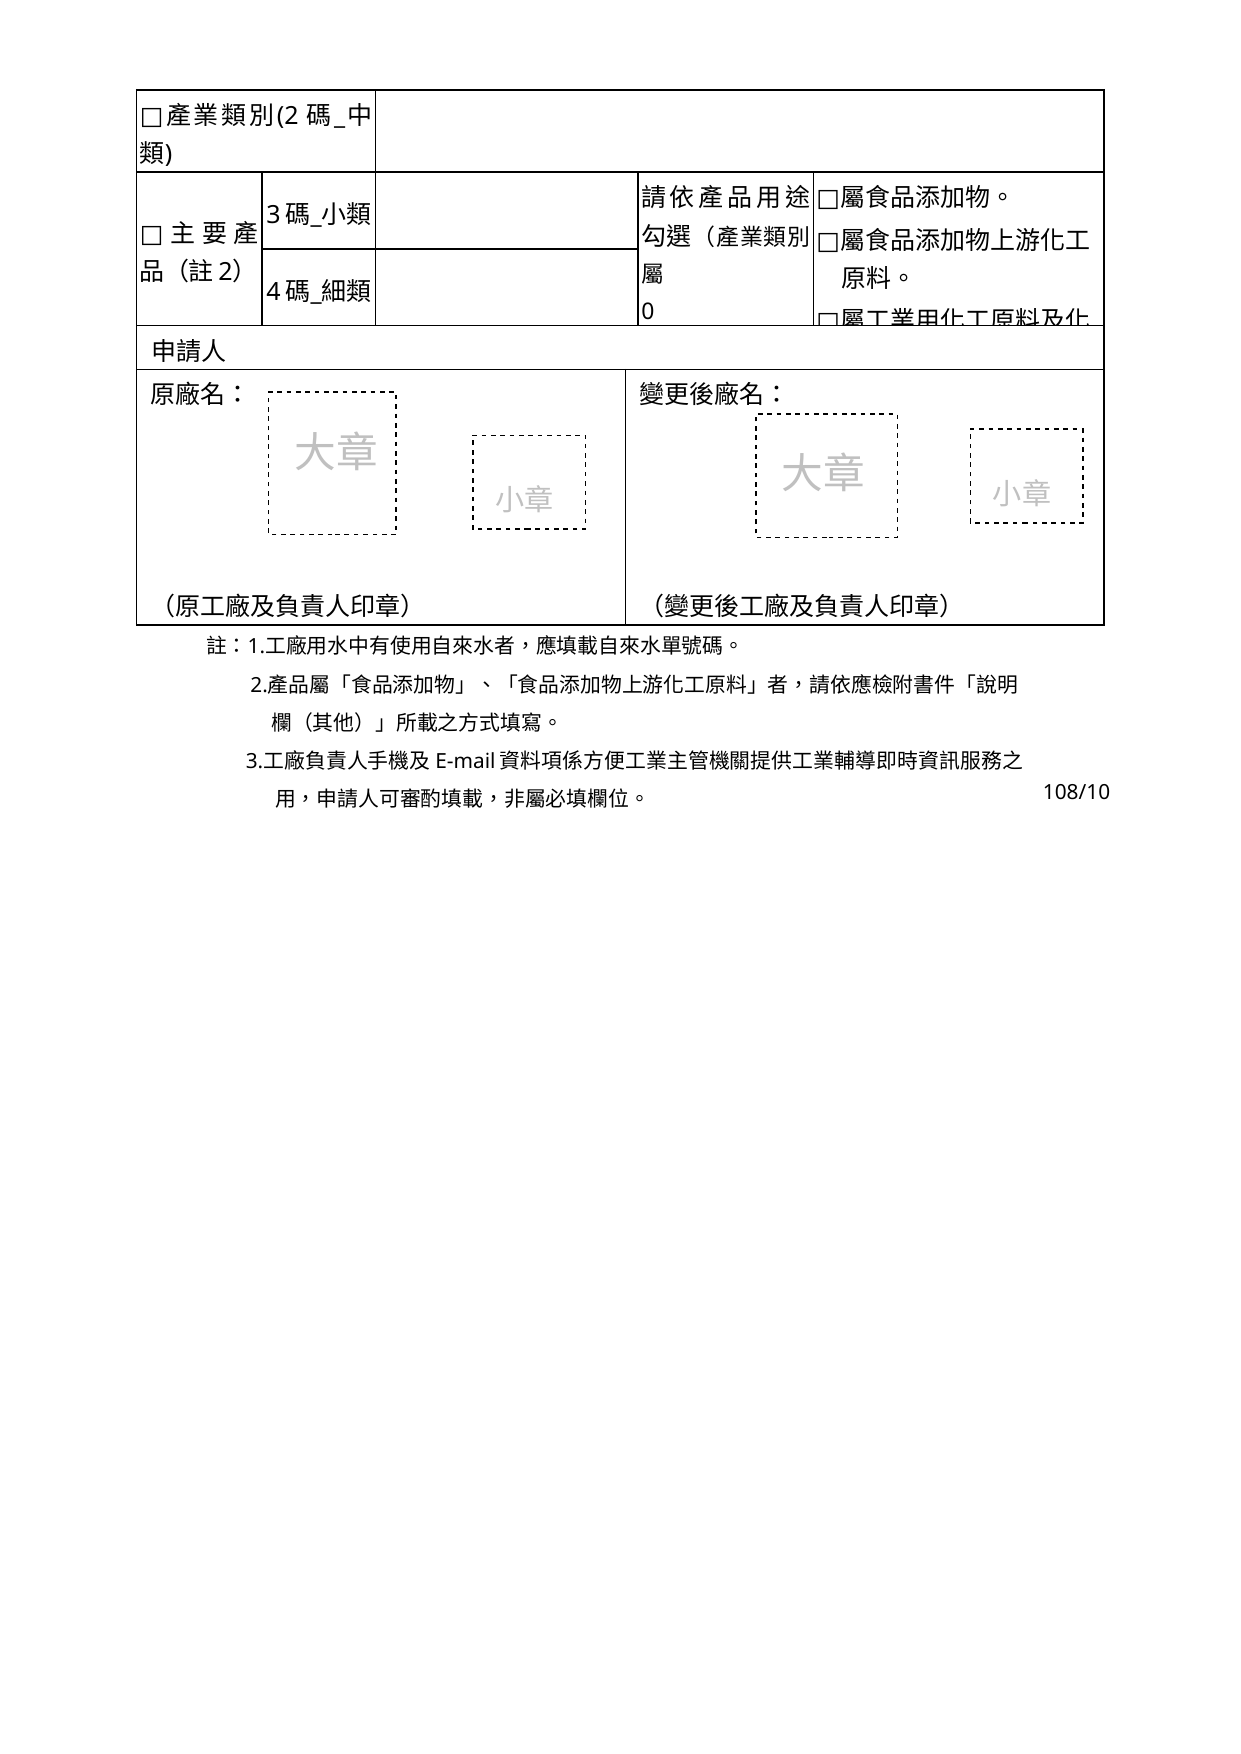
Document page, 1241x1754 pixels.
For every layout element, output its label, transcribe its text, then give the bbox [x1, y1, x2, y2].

table_cell 4碼_細類 [263, 250, 375, 325]
text 3.工廠負責人手機及E-mail資料項係方便工業主管機關提供工業輔導即時資訊服務之用，申請人可審酌填載，非屬必填欄位。 [246, 740, 1024, 817]
table_cell [376, 91, 1103, 171]
table_cell 申請人 [137, 326, 1103, 369]
text 2.產品屬「食品添加物」、「食品添加物上游化工原料」者，請依應檢附書件「說明欄（其他）」所載之方式填寫。 [250, 664, 1024, 740]
text 註：1.工廠用水中有使用自來水者，應填載自來水單號碼。 [206, 626, 1053, 664]
table_cell [376, 173, 637, 248]
table_cell [376, 250, 637, 325]
table_cell 3碼_小類 [263, 173, 375, 248]
table_cell □產業類別(2碼_中類) [137, 91, 375, 171]
table_cell 請依產品用途勾選（產業類別屬08、17、18、19者） [639, 173, 813, 325]
table_cell □屬食品添加物。 □屬食品添加物上游化工原料。 □屬工業用化工原料及化學品。 [814, 173, 1103, 325]
table_cell 變更後廠名： （變更後工廠及負責人印章） [626, 370, 1103, 624]
table_cell □主要產品（註2） [137, 173, 261, 325]
table_cell 原廠名： （原工廠及負責人印章） [137, 370, 625, 624]
